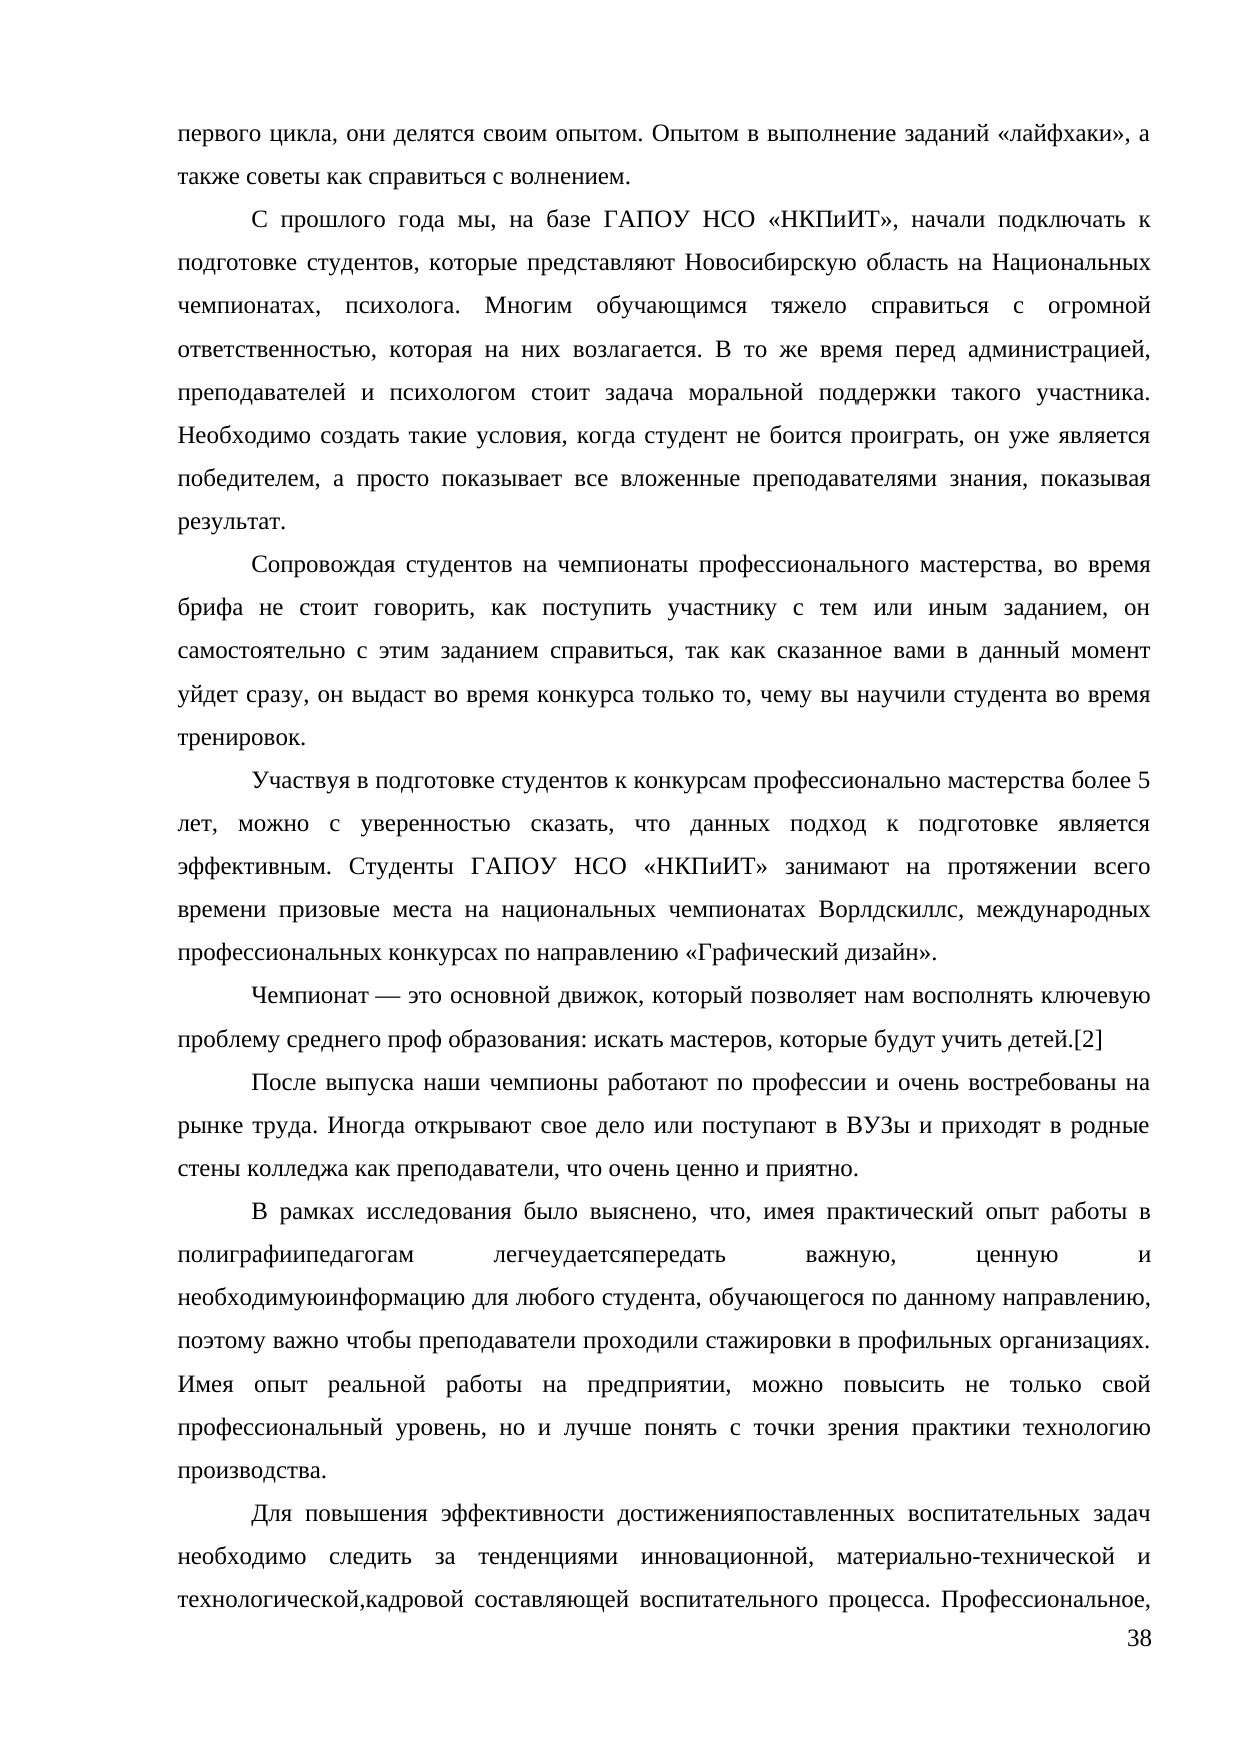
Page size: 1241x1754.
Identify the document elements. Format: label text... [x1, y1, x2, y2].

text Чемпионат — это основной движок, который позволяет нам восполнять ключевую проблему среднего проф образования: искать мастеров, которые будут учить детей.[2] [177, 981, 1152, 1052]
text После выпуска наши чемпионы работают по профессии и очень востребованы на рынке труда. Иногда открывают свое дело или поступают в ВУЗы и приходят в родные стены колледжа как преподаватели, что очень ценно и приятно. [177, 1067, 1152, 1182]
text Сопровождая студентов на чемпионаты профессионального мастерства, во время брифа не стоит говорить, как поступить участнику с тем или иным заданием, он самостоятельно с этим заданием справиться, так как сказанное вами в данный момент уйдет сразу, он выдаст во время конкурса только то, чему вы научили студента во время тренировок. [177, 549, 1152, 751]
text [177, 118, 1152, 190]
text Участвуя в подготовке студентов к конкурсам профессионально мастерства более 5 лет, можно с уверенностью сказать, что данных подход к подготовке является эффективным. Студенты ГАПОУ НСО «НКПиИТ» занимают на протяжении всего времени призовые места на национальных чемпионатах Ворлдскиллс, международных профессиональных конкурсах по направлению «Графический дизайн». [177, 765, 1152, 966]
text С прошлого года мы, на базе ГАПОУ НСО «НКПиИТ», начали подключать к подготовке студентов, которые представляют Новосибирскую область на Национальных чемпионатах, психолога. Многим обучающимся тяжело справиться с огромной ответственностью, которая на них возлагается. В то же время перед администрацией, преподавателей и психологом стоит задача моральной поддержки такого участника. Необходимо создать такие условия, когда студент не боится проиграть, он уже является победителем, а просто показывает все вложенные преподавателями знания, показывая результат. [177, 204, 1152, 535]
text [177, 1498, 1152, 1613]
text В рамках исследования было выяснено, что, имея практический опыт работы в полиграфиипедагогам легчеудаетсяпередать важную, ценную и необходимуюинформацию для любого студента, обучающегося по данному направлению, поэтому важно чтобы преподаватели проходили стажировки в профильных организациях. Имея опыт реальной работы на предприятии, можно повысить не только свой профессиональный уровень, но и лучше понять с точки зрения практики технологию производства. [177, 1196, 1152, 1484]
